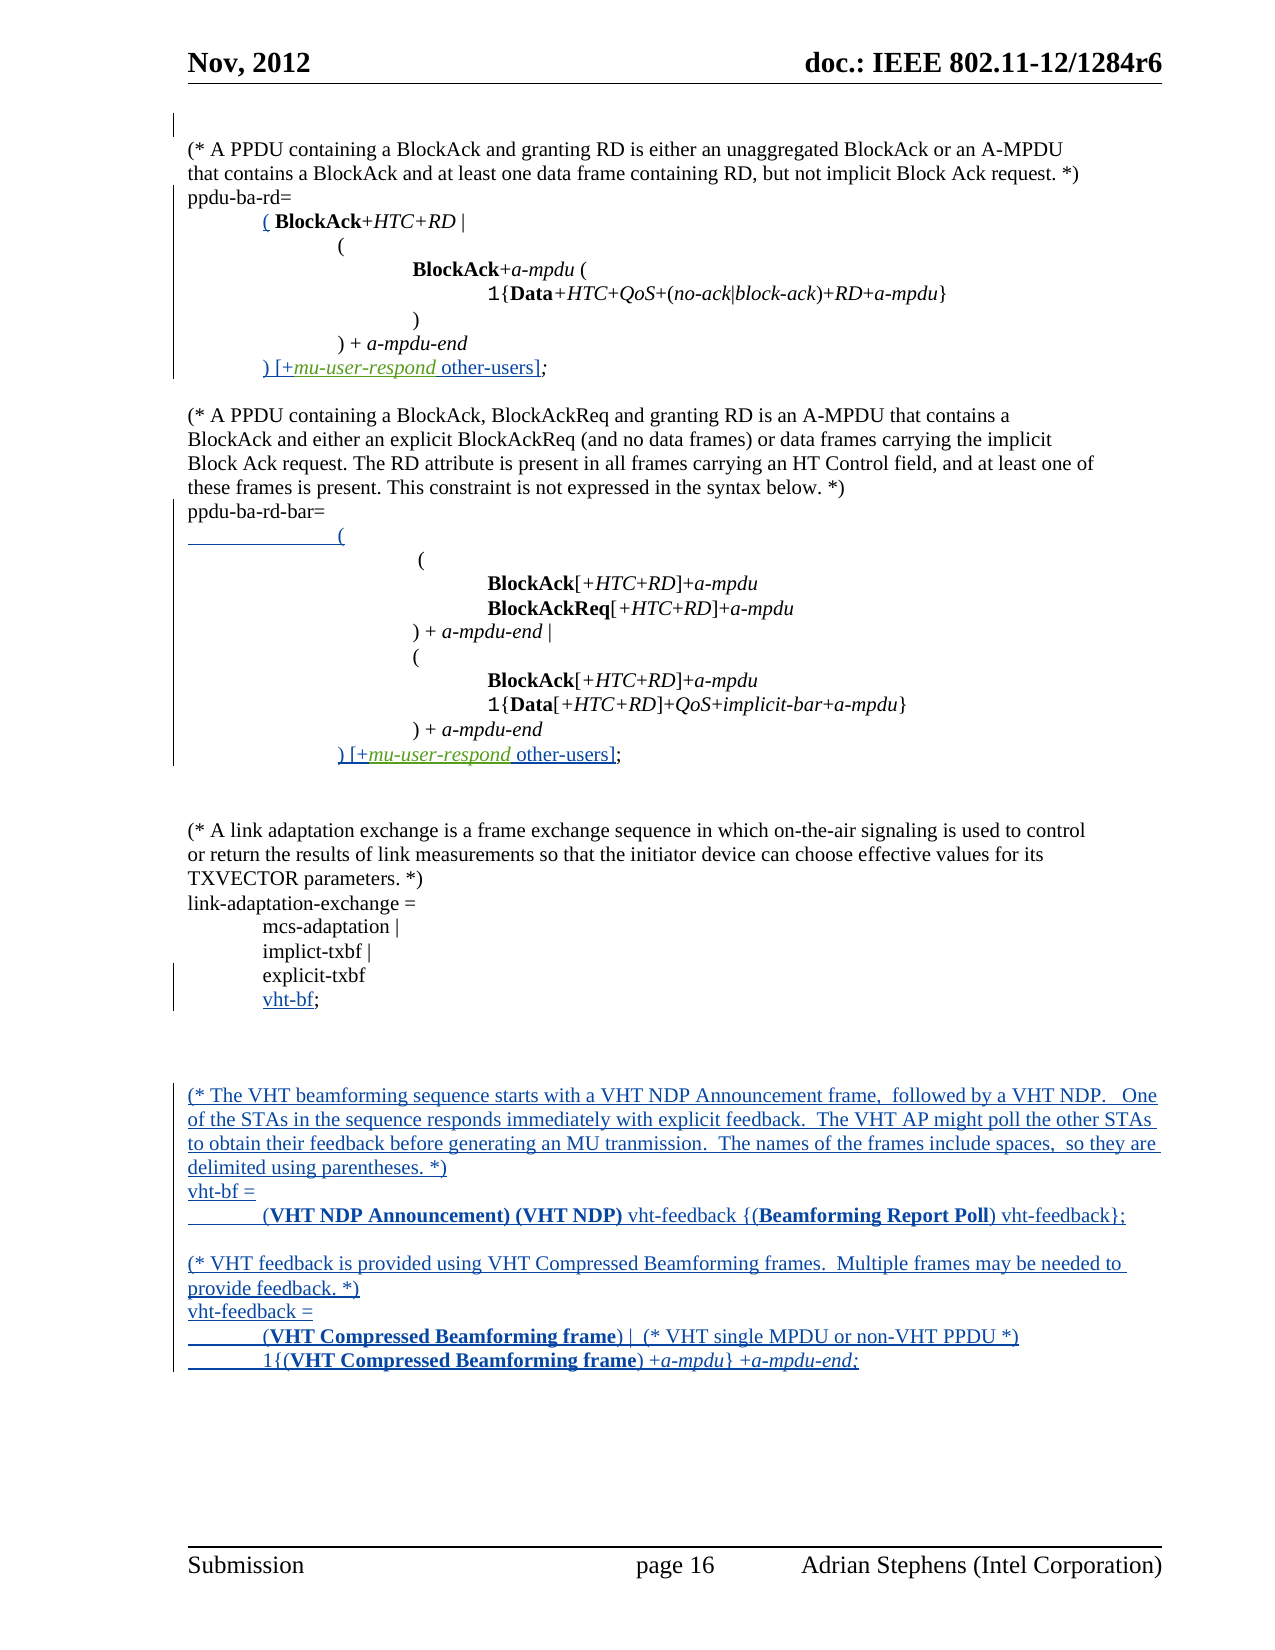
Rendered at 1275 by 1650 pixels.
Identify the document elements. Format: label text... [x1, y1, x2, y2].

text ppdu-ba-rd= [187, 185, 1162, 209]
text ; [187, 355, 1162, 379]
text mcs-adaptation | [187, 914, 1162, 938]
text these frames is present. This constraint is not expressed in the syntax below. *) [187, 475, 1162, 499]
text ( [337, 547, 1162, 571]
text ( [262, 233, 1162, 257]
text implict-txbf | [187, 938, 1162, 963]
text explicit-txbf [187, 963, 1162, 987]
text that contains a BlockAck and at least one data frame containing RD, but not implicit Block Ack request. *) [187, 161, 1162, 185]
text BlockAck and either an explicit BlockAckReq (and no data frames) or data frames carrying the implicit [187, 427, 1162, 451]
text BlockAckReq[+HTC+RD]+a-mpdu [412, 595, 1162, 619]
text ppdu-ba-rd-bar= [187, 499, 1162, 523]
text Block Ack request. The RD attribute is present in all frames carrying an HT Control field, and at least one of [187, 451, 1162, 475]
text ; [262, 987, 1162, 1011]
text ) + a-mpdu-end | [337, 619, 1162, 643]
text BlockAck+HTC+RD | [187, 209, 1162, 233]
text ) + a-mpdu-end [337, 717, 1162, 741]
text ) [337, 307, 1162, 331]
text 1{Data+HTC+QoS+(no-ack|block-ack)+RD+a-mpdu} [412, 281, 1162, 307]
text BlockAck[+HTC+RD]+a-mpdu [412, 668, 1162, 692]
text (* A link adaptation exchange is a frame exchange sequence in which on-the-air signaling is used to control [187, 818, 1162, 842]
text link-adaptation-exchange = [187, 890, 1162, 914]
text ( [337, 643, 1162, 668]
text ) + a-mpdu-end [262, 331, 1162, 355]
text or return the results of link measurements so that the initiator device can choose effective values for its [187, 842, 1162, 866]
text (* A PPDU containing a BlockAck, BlockAckReq and granting RD is an A-MPDU that contains a [187, 403, 1162, 427]
text (* A PPDU containing a BlockAck and granting RD is either an unaggregated BlockAck or an A-MPDU [187, 137, 1162, 161]
text ; [262, 741, 1162, 766]
text TXVECTOR parameters. *) [187, 866, 1162, 890]
text 1{Data[+HTC+RD]+QoS+implicit-bar+a-mpdu} [412, 692, 1162, 717]
text BlockAck+a-mpdu ( [337, 257, 1162, 281]
text BlockAck[+HTC+RD]+a-mpdu [412, 571, 1162, 595]
